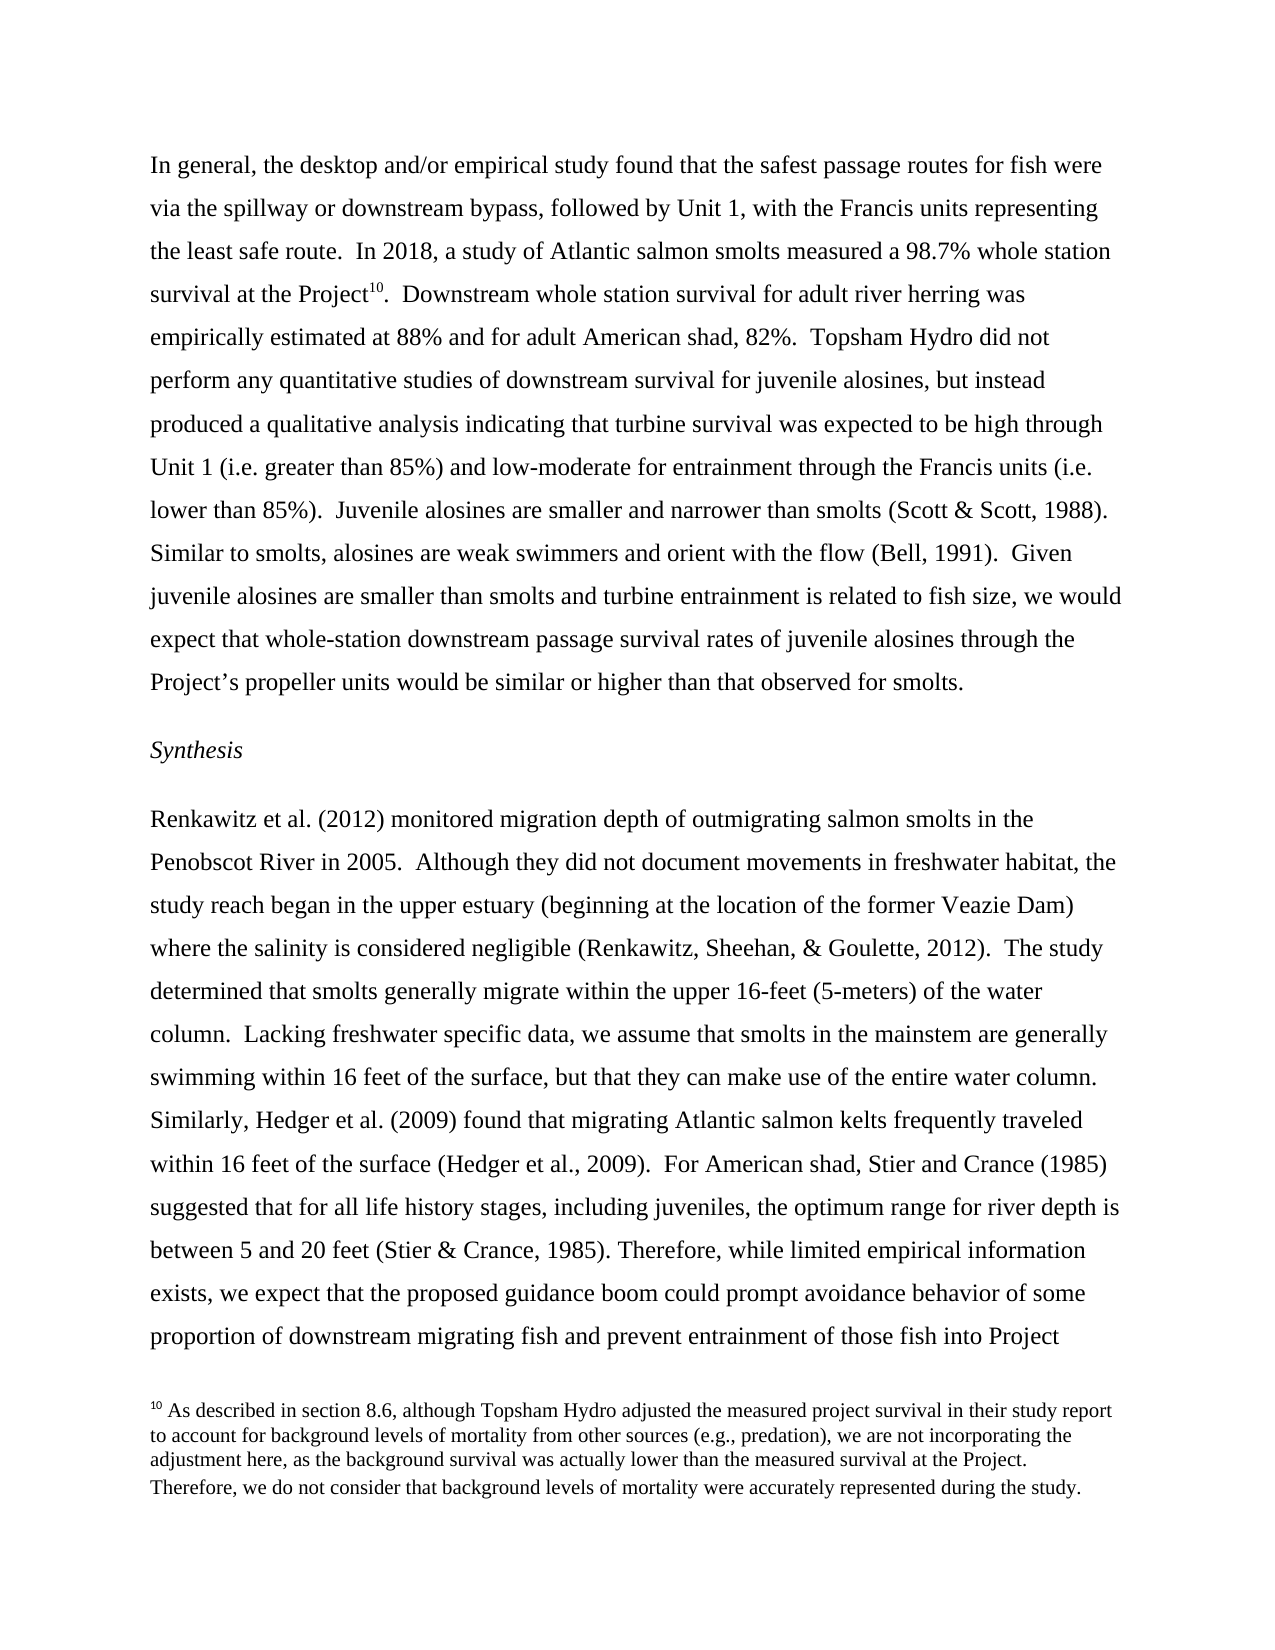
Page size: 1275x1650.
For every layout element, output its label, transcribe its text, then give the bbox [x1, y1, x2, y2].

text Synthesis [150, 736, 1125, 764]
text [150, 804, 1125, 1350]
text In general, the desktop and/or empirical study found that the safest passage routes for fish were via the spillway or downstream bypass, followed by Unit 1, with the Francis units representing the least safe route. In 2018, a study of Atlantic salmon smolts measured a 98.7% whole station survival at the Project. Downstream whole station survival for adult river herring was empirically estimated at 88% and for adult American shad, 82%. Topsham Hydro did not perform any quantitative studies of downstream survival for juvenile alosines, but instead produced a qualitative analysis indicating that turbine survival was expected to be high through Unit 1 (i.e. greater than 85%) and low-moderate for entrainment through the Francis units (i.e. lower than 85%). Juvenile alosines are smaller and narrower than smolts (Scott & Scott, 1988). Similar to smolts, alosines are weak swimmers and orient with the flow (Bell, 1991). Given juvenile alosines are smaller than smolts and turbine entrainment is related to fish size, we would expect that whole-station downstream passage survival rates of juvenile alosines through the Project’s propeller units would be similar or higher than that observed for smolts. [150, 150, 1125, 696]
